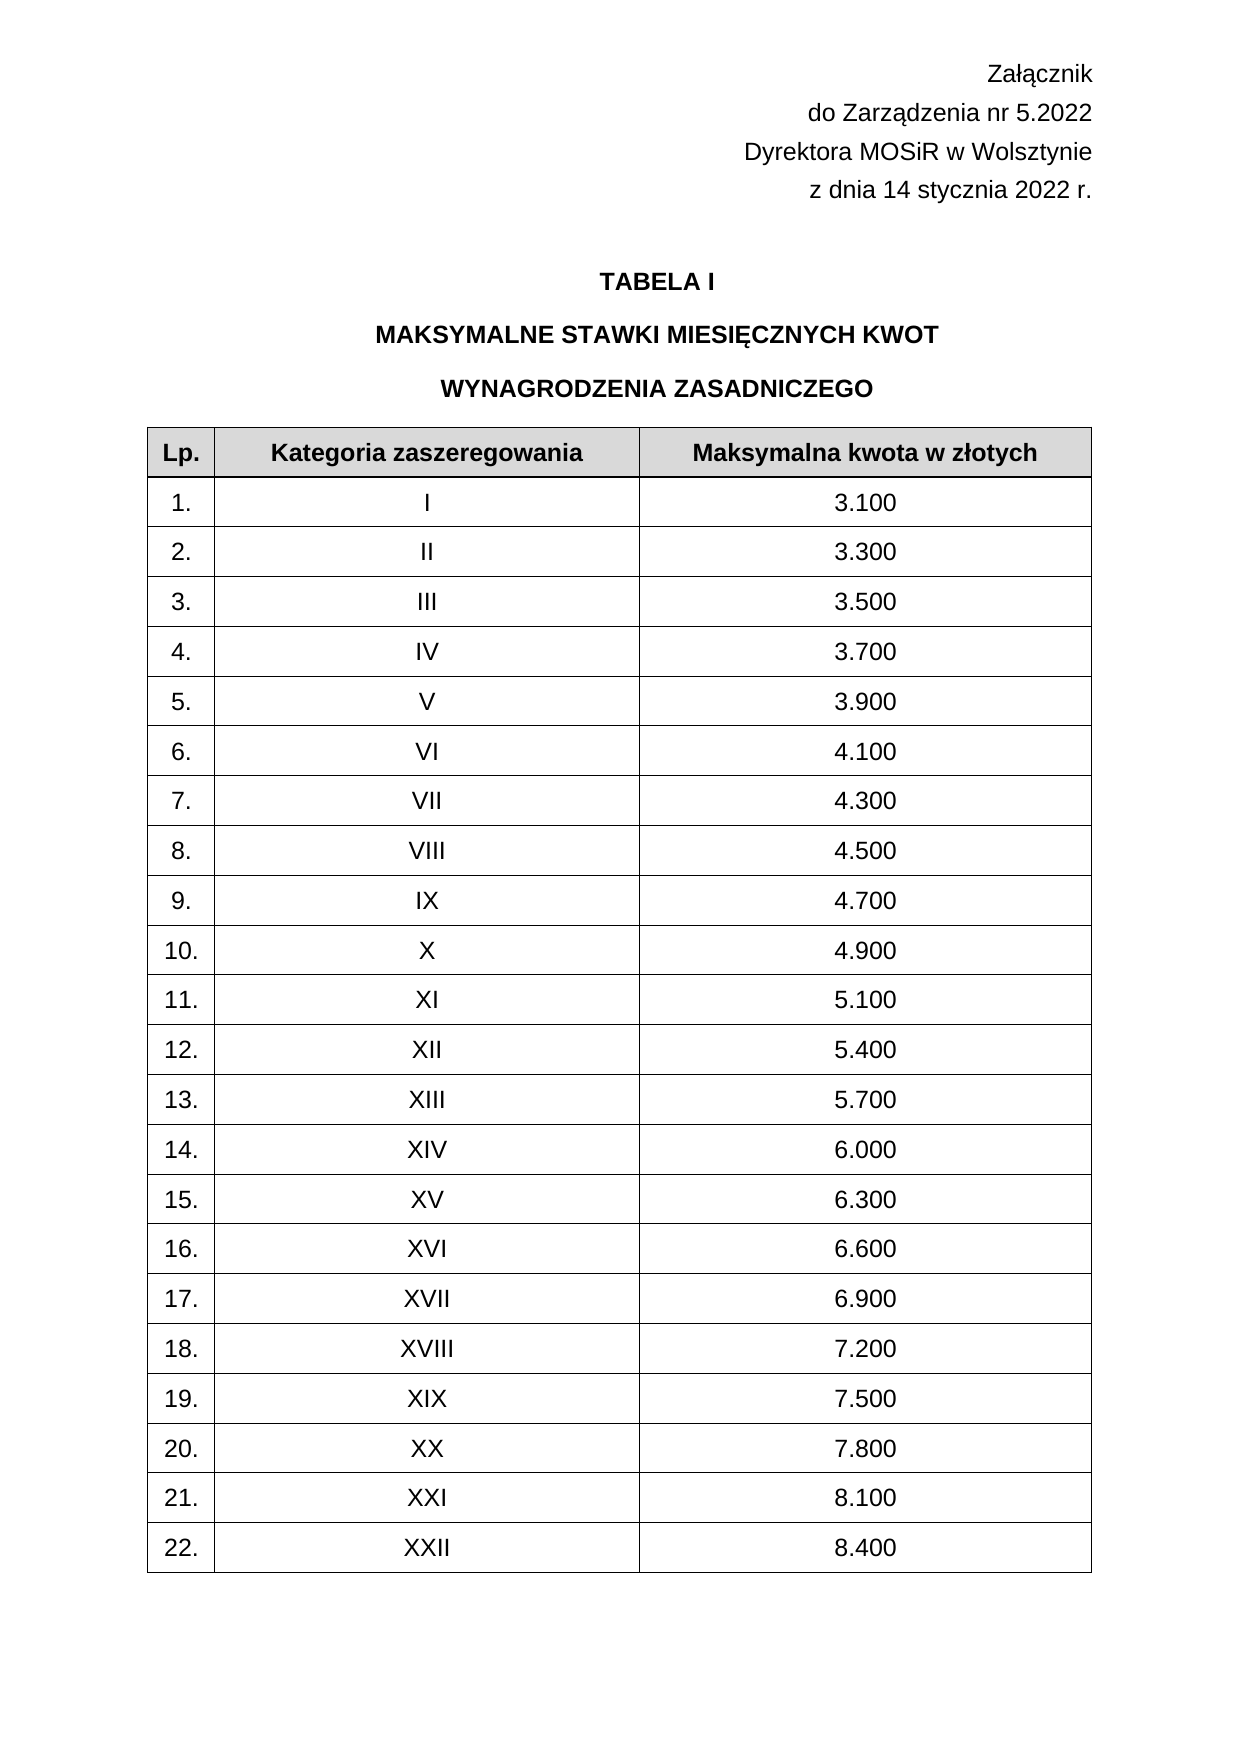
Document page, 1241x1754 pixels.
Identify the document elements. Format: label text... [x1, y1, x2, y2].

table_cell XVIII [215, 1324, 639, 1373]
table_cell XV [215, 1175, 639, 1223]
table_cell 4.700 [640, 876, 1091, 924]
table_cell 6.000 [640, 1125, 1091, 1173]
table_cell VIII [215, 826, 639, 875]
table_cell XI [215, 975, 639, 1024]
table_cell IV [215, 627, 639, 676]
table_cell 4.300 [640, 776, 1091, 825]
table_cell 1. [148, 478, 214, 526]
table_cell 6.300 [640, 1175, 1091, 1223]
table_cell 15. [148, 1175, 214, 1223]
text WYNAGRODZENIA ZASADNICZEGO [221, 373, 1093, 402]
text TABELA I [221, 267, 1093, 296]
table_cell XVII [215, 1274, 639, 1323]
table_cell 12. [148, 1025, 214, 1074]
table_cell 6. [148, 726, 214, 775]
text Załącznik [221, 59, 1093, 88]
table_cell 5.700 [640, 1075, 1091, 1124]
table_cell V [215, 677, 639, 725]
table_cell 7.500 [640, 1374, 1091, 1422]
table_cell 22. [148, 1523, 214, 1572]
table_cell 20. [148, 1424, 214, 1472]
table_cell 4.500 [640, 826, 1091, 875]
table_cell IX [215, 876, 639, 924]
table_cell 7. [148, 776, 214, 825]
table_cell 3. [148, 577, 214, 626]
table_cell 13. [148, 1075, 214, 1124]
table_cell VII [215, 776, 639, 825]
table_cell 9. [148, 876, 214, 924]
table_cell 4. [148, 627, 214, 676]
table_cell 4.900 [640, 926, 1091, 974]
table_cell XIII [215, 1075, 639, 1124]
table_cell 7.200 [640, 1324, 1091, 1373]
table_cell XII [215, 1025, 639, 1074]
table_cell I [215, 478, 639, 526]
table_cell 5.400 [640, 1025, 1091, 1074]
table_cell 11. [148, 975, 214, 1024]
text do Zarządzenia nr 5.2022 [221, 98, 1093, 127]
table_cell XIV [215, 1125, 639, 1173]
table_cell 8.400 [640, 1523, 1091, 1572]
table_cell 7.800 [640, 1424, 1091, 1472]
table_cell 21. [148, 1473, 214, 1522]
table_cell II [215, 527, 639, 576]
table_header Lp. [148, 428, 214, 476]
table_cell XXI [215, 1473, 639, 1522]
table_cell XIX [215, 1374, 639, 1422]
table_cell 14. [148, 1125, 214, 1173]
table_cell XX [215, 1424, 639, 1472]
table_cell 5.100 [640, 975, 1091, 1024]
table_header Maksymalna kwota w złotych [640, 428, 1091, 476]
table_cell 4.100 [640, 726, 1091, 775]
table_cell 5. [148, 677, 214, 725]
table_cell 3.700 [640, 627, 1091, 676]
table_cell 17. [148, 1274, 214, 1323]
table_cell 3.300 [640, 527, 1091, 576]
text MAKSYMALNE STAWKI MIESIĘCZNYCH KWOT [221, 320, 1093, 349]
table_cell XXII [215, 1523, 639, 1572]
table_cell 6.900 [640, 1274, 1091, 1323]
table_cell X [215, 926, 639, 974]
table_cell III [215, 577, 639, 626]
table_cell 16. [148, 1224, 214, 1273]
table_cell 18. [148, 1324, 214, 1373]
table_header Kategoria zaszeregowania [215, 428, 639, 476]
table_cell 6.600 [640, 1224, 1091, 1273]
table_cell VI [215, 726, 639, 775]
table_cell 8. [148, 826, 214, 875]
table_cell XVI [215, 1224, 639, 1273]
table_cell 3.900 [640, 677, 1091, 725]
table_cell 8.100 [640, 1473, 1091, 1522]
text z dnia 14 stycznia 2022 r. [221, 175, 1093, 204]
table_cell 19. [148, 1374, 214, 1422]
table_cell 10. [148, 926, 214, 974]
table_cell 3.500 [640, 577, 1091, 626]
table_cell 3.100 [640, 478, 1091, 526]
text Dyrektora MOSiR w Wolsztynie [221, 137, 1093, 165]
table_cell 2. [148, 527, 214, 576]
